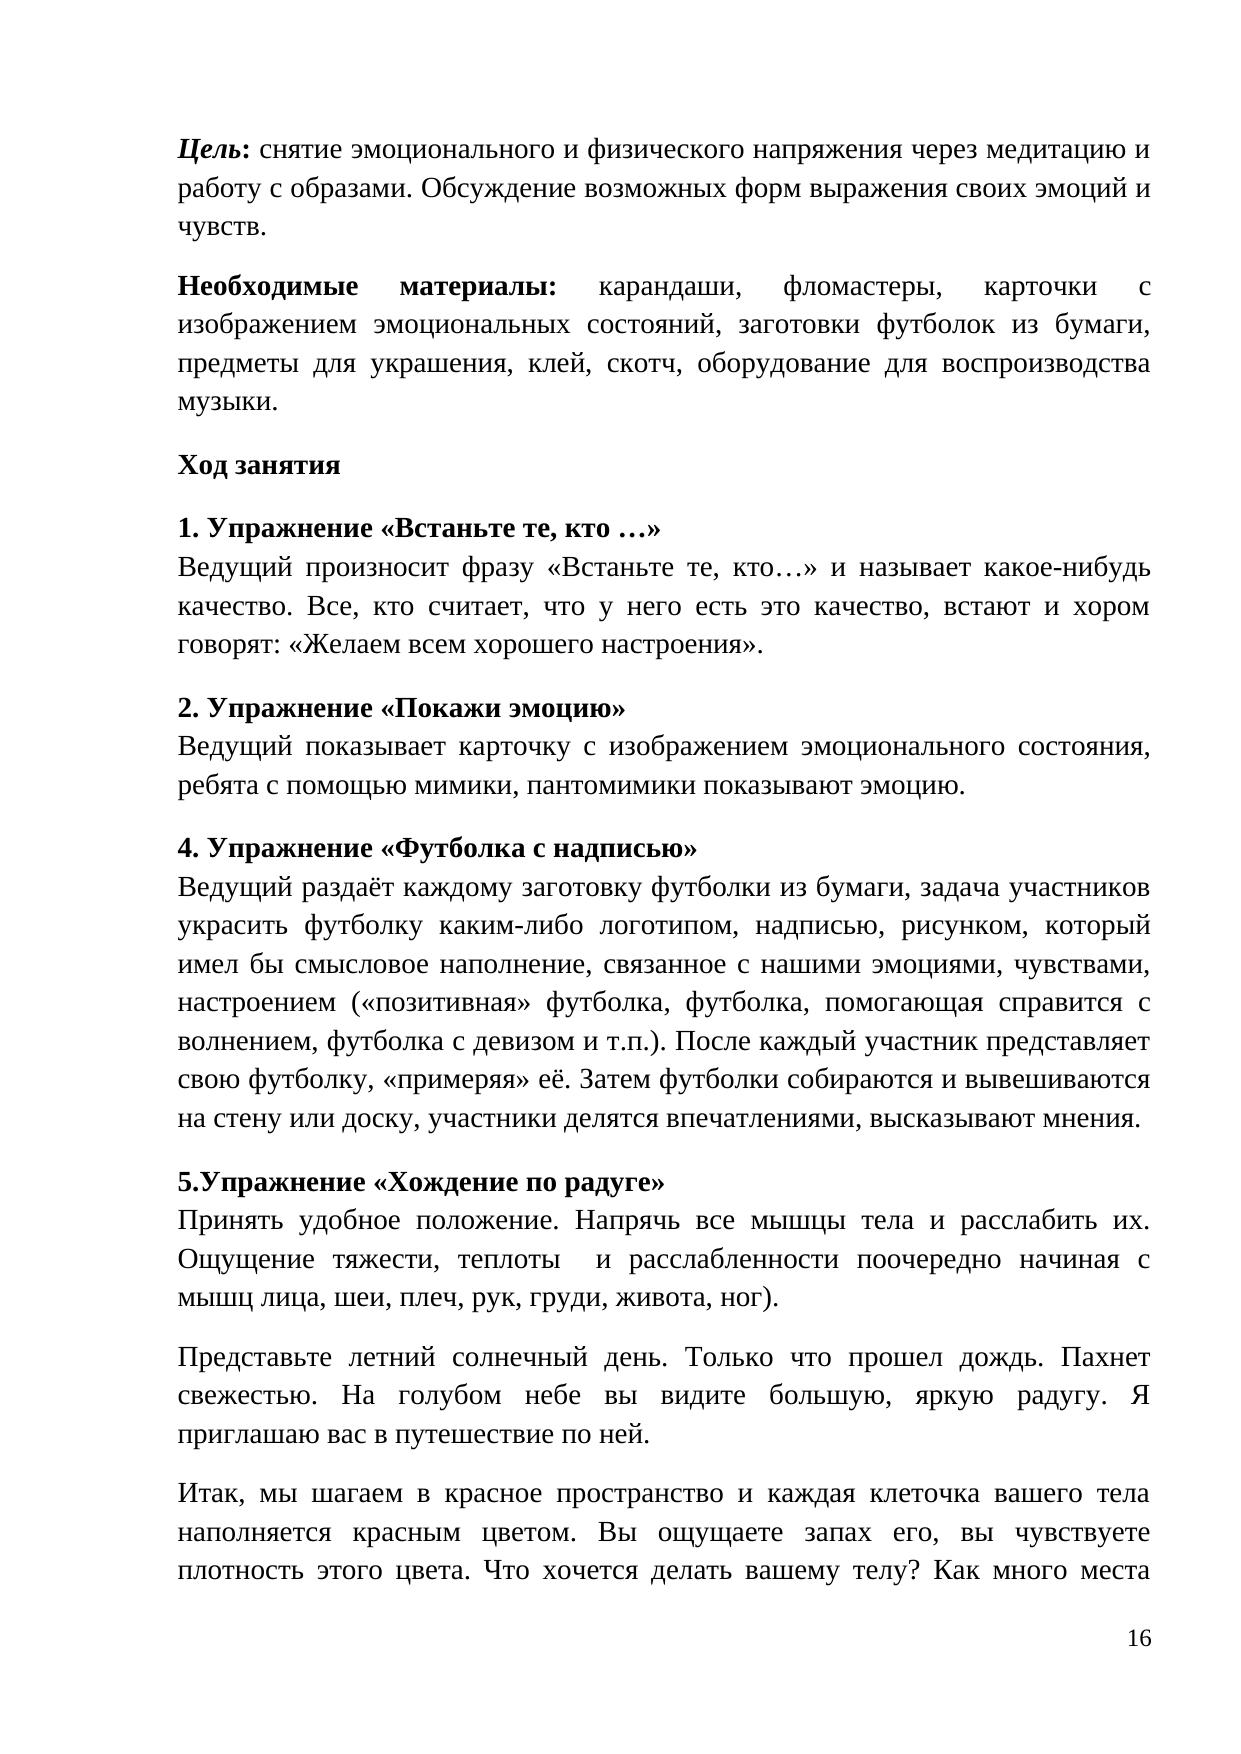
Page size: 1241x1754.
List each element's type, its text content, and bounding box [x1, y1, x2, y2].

text Ход занятия [177, 447, 1152, 481]
text 5.Упражнение «Хождение по радуге» [177, 1164, 1152, 1197]
text 2. Упражнение «Покажи эмоцию» [177, 690, 1152, 723]
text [177, 1475, 1152, 1586]
text 4. Упражнение «Футболка с надписью» [177, 830, 1152, 864]
text Ведущий показывает карточку с изображением эмоционального состояния, ребята с помощью мимики, пантомимики показывают эмоцию. [177, 728, 1152, 800]
text Представьте летний солнечный день. Только что прошел дождь. Пахнет свежестью. На голубом небе вы видите большую, яркую радугу. Я приглашаю вас в путешествие по ней. [177, 1339, 1152, 1449]
text Необходимые материалы: карандаши, фломастеры, карточки с изображением эмоциональных состояний, заготовки футболок из бумаги, предметы для украшения, клей, скотч, оборудование для воспроизводства музыки. [177, 268, 1152, 417]
text Ведущий произносит фразу «Встаньте те, кто…» и называет какое-нибудь качество. Все, кто считает, что у него есть это качество, встают и хором говорят: «Желаем всем хорошего настроения». [177, 549, 1152, 660]
text Принять удобное положение. Напрячь все мышцы тела и расслабить их. Ощущение тяжести, теплоты и расслабленности поочередно начиная с мышц лица, шеи, плеч, рук, груди, живота, ног). [177, 1202, 1152, 1313]
text 1. Упражнение «Встаньте те, кто …» [177, 511, 1152, 544]
text Ведущий раздаёт каждому заготовку футболки из бумаги, задача участников украсить футболку каким-либо логотипом, надписью, рисунком, который имел бы смысловое наполнение, связанное с нашими эмоциями, чувствами, настроением («позитивная» футболка, футболка, помогающая справится с волнением, футболка с девизом и т.п.). После каждый участник представляет свою футболку, «примеряя» её. Затем футболки собираются и вывешиваются на стену или доску, участники делятся впечатлениями, высказывают мнения. [177, 869, 1152, 1134]
text Цель: снятие эмоционального и физического напряжения через медитацию и работу с образами. Обсуждение возможных форм выражения своих эмоций и чувств. [177, 131, 1152, 242]
